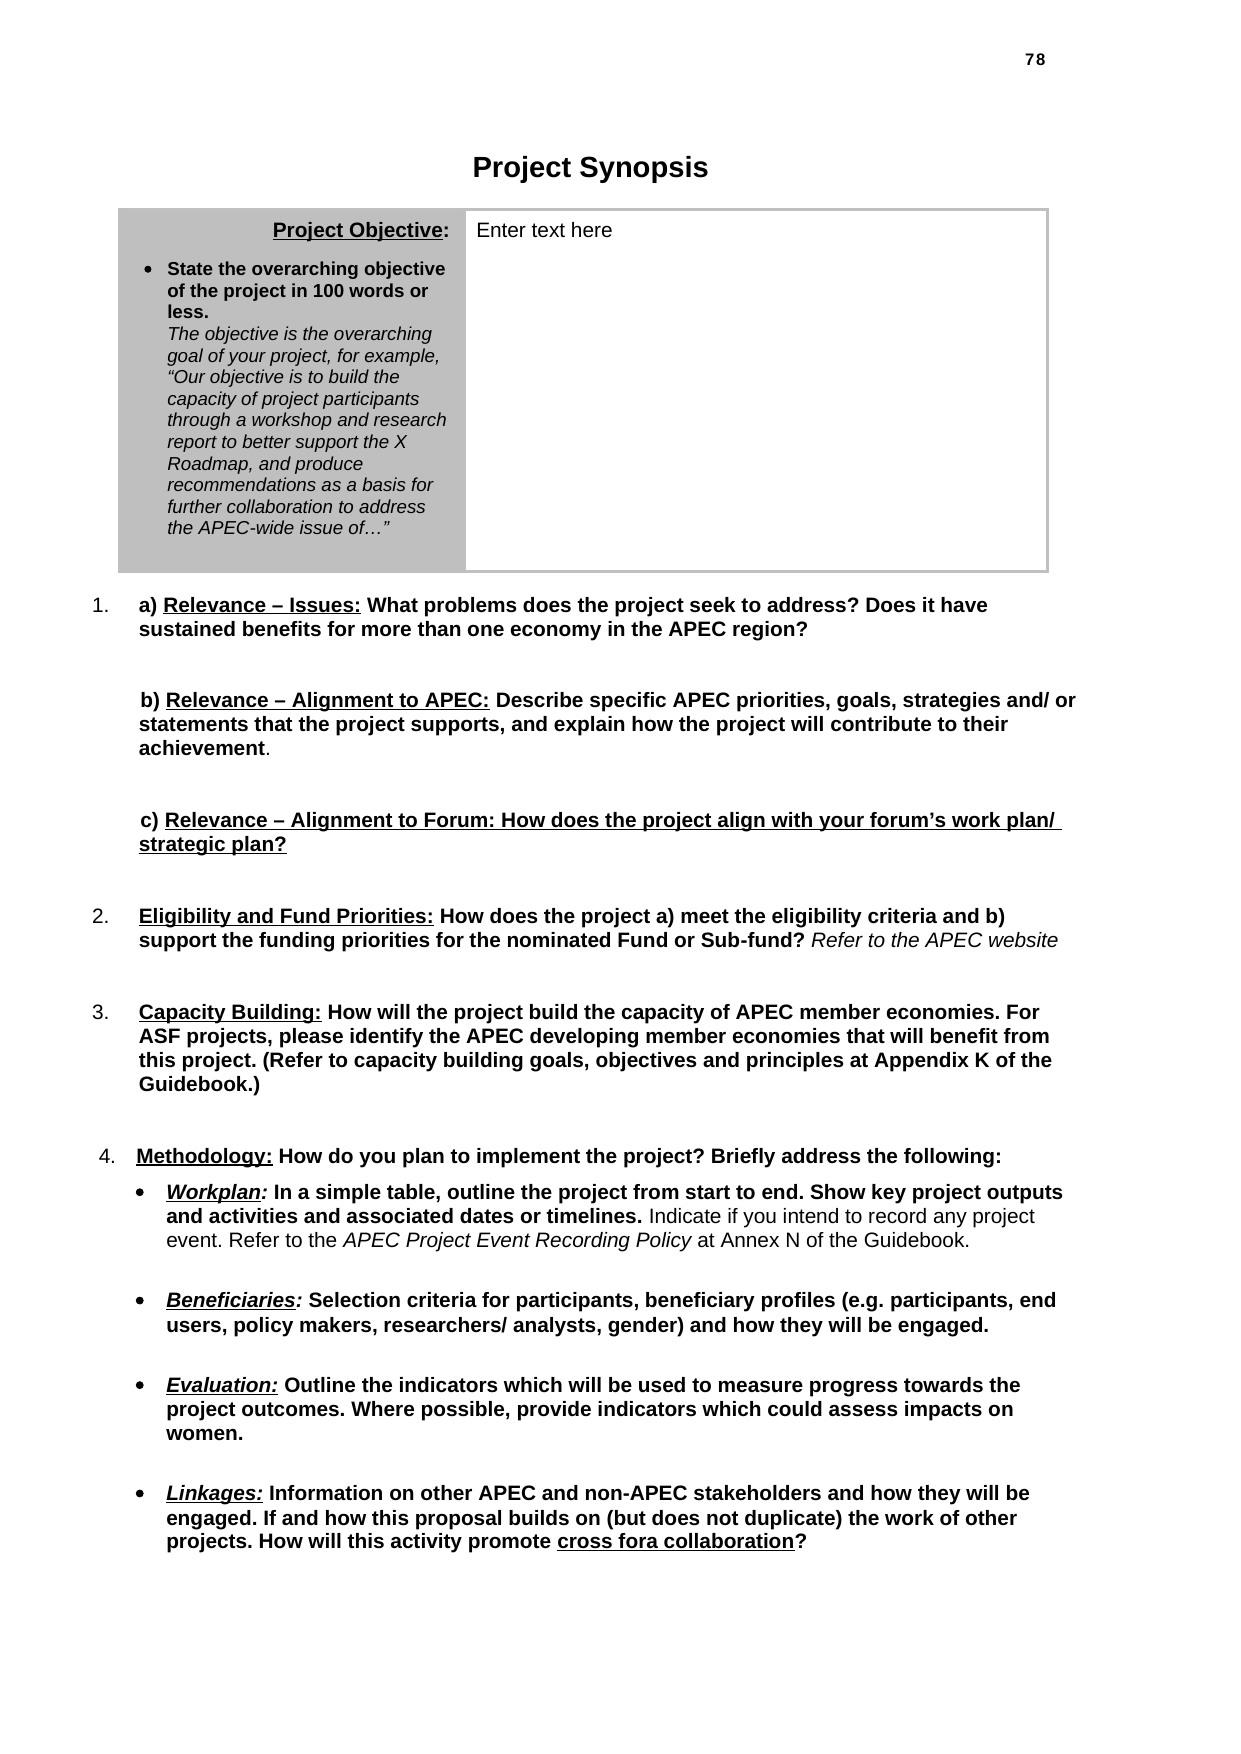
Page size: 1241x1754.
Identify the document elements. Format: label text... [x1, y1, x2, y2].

list Beneficiaries: Selection criteria for participants, beneficiary profiles (e.g. participants, end users, policy makers, researchers/ analysts, gender) and how they will be engaged. [136, 1288, 1081, 1336]
list Eligibility and Fund Priorities: How does the project a) meet the eligibility criteria and b) support the funding priorities for the nominated Fund or Sub-fund? Refer to the APEC website [92, 904, 1081, 952]
list Methodology: How do you plan to implement the project? Briefly address the following: [98, 1143, 1081, 1167]
text Project Synopsis [136, 150, 1045, 183]
list Workplan: In a simple table, outline the project from start to end. Show key project outputs and activities and associated dates or timelines. Indicate if you intend to record any project event. Refer to the APEC Project Event Recording Policy at Annex N of the Guidebook. [136, 1180, 1081, 1252]
table_header Project Objective: State the overarching objective of the project in 100 words or less. The objective is the overarching goal of your project, for example, “Our objective is to build the capacity of project participants through a workshop and research report to better support the X Roadmap, and produce recommendations as a basis for further collaboration to address the APEC-wide issue of…” [121, 211, 463, 570]
text c) Relevance – Alignment to Forum: How does the project align with your forum’s work plan/ strategic plan? [139, 808, 1081, 856]
list Linkages: Information on other APEC and non-APEC stakeholders and how they will be engaged. If and how this proposal builds on (but does not duplicate) the work of other projects. How will this activity promote cross fora collaboration? [136, 1481, 1081, 1553]
list a) Relevance – Issues: What problems does the project seek to address? Does it have sustained benefits for more than one economy in the APEC region? [92, 592, 1081, 640]
text b) Relevance – Alignment to APEC: Describe specific APEC priorities, goals, strategies and/ or statements that the project supports, and explain how the project will contribute to their achievement. [139, 688, 1081, 760]
list Capacity Building: How will the project build the capacity of APEC member economies. For ASF projects, please identify the APEC developing member economies that will benefit from this project. (Refer to capacity building goals, objectives and principles at Appendix K of the Guidebook.) [92, 1000, 1081, 1096]
table_header Enter text here [466, 211, 1046, 570]
list Evaluation: Outline the indicators which will be used to measure progress towards the project outcomes. Where possible, provide indicators which could assess impacts on women. [136, 1373, 1081, 1445]
